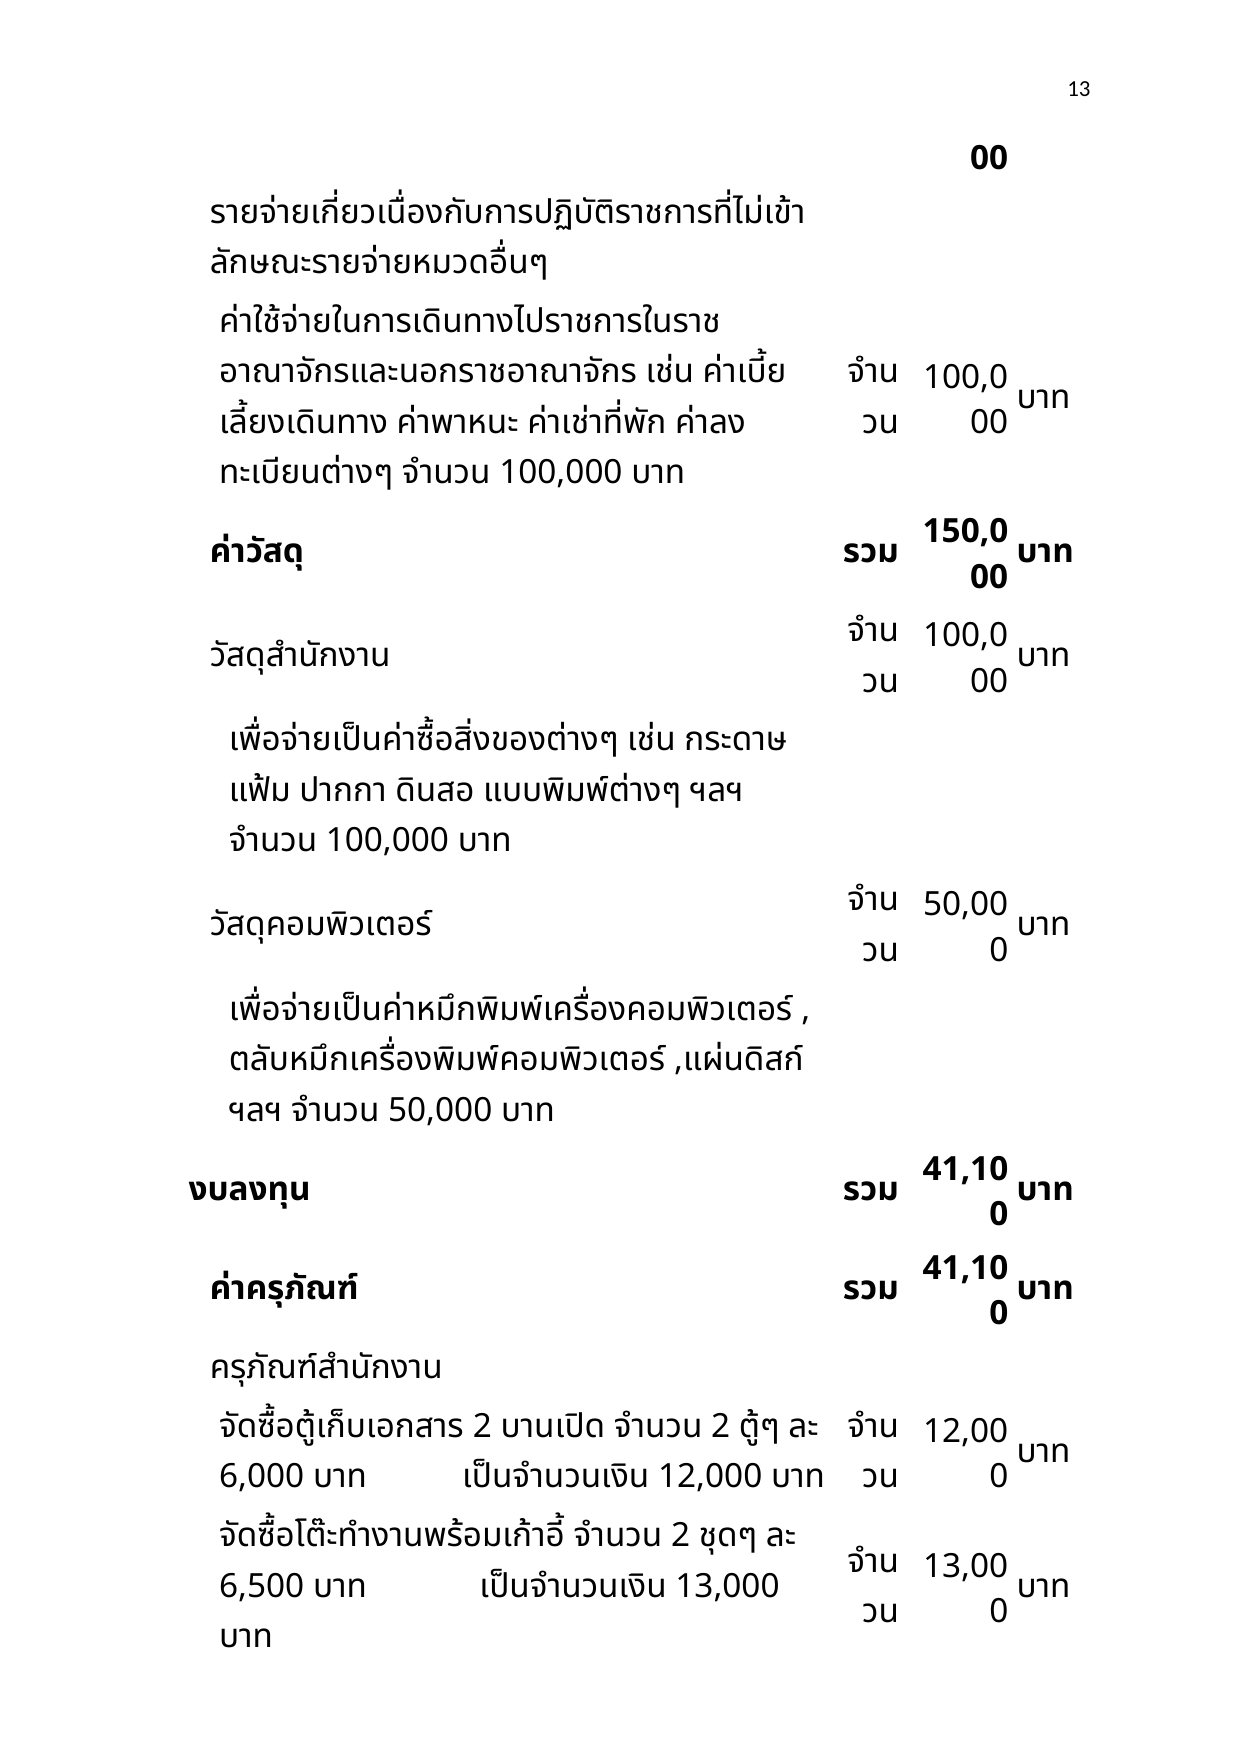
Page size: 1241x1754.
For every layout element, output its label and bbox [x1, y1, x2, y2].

table_header [150, 130, 1089, 1667]
